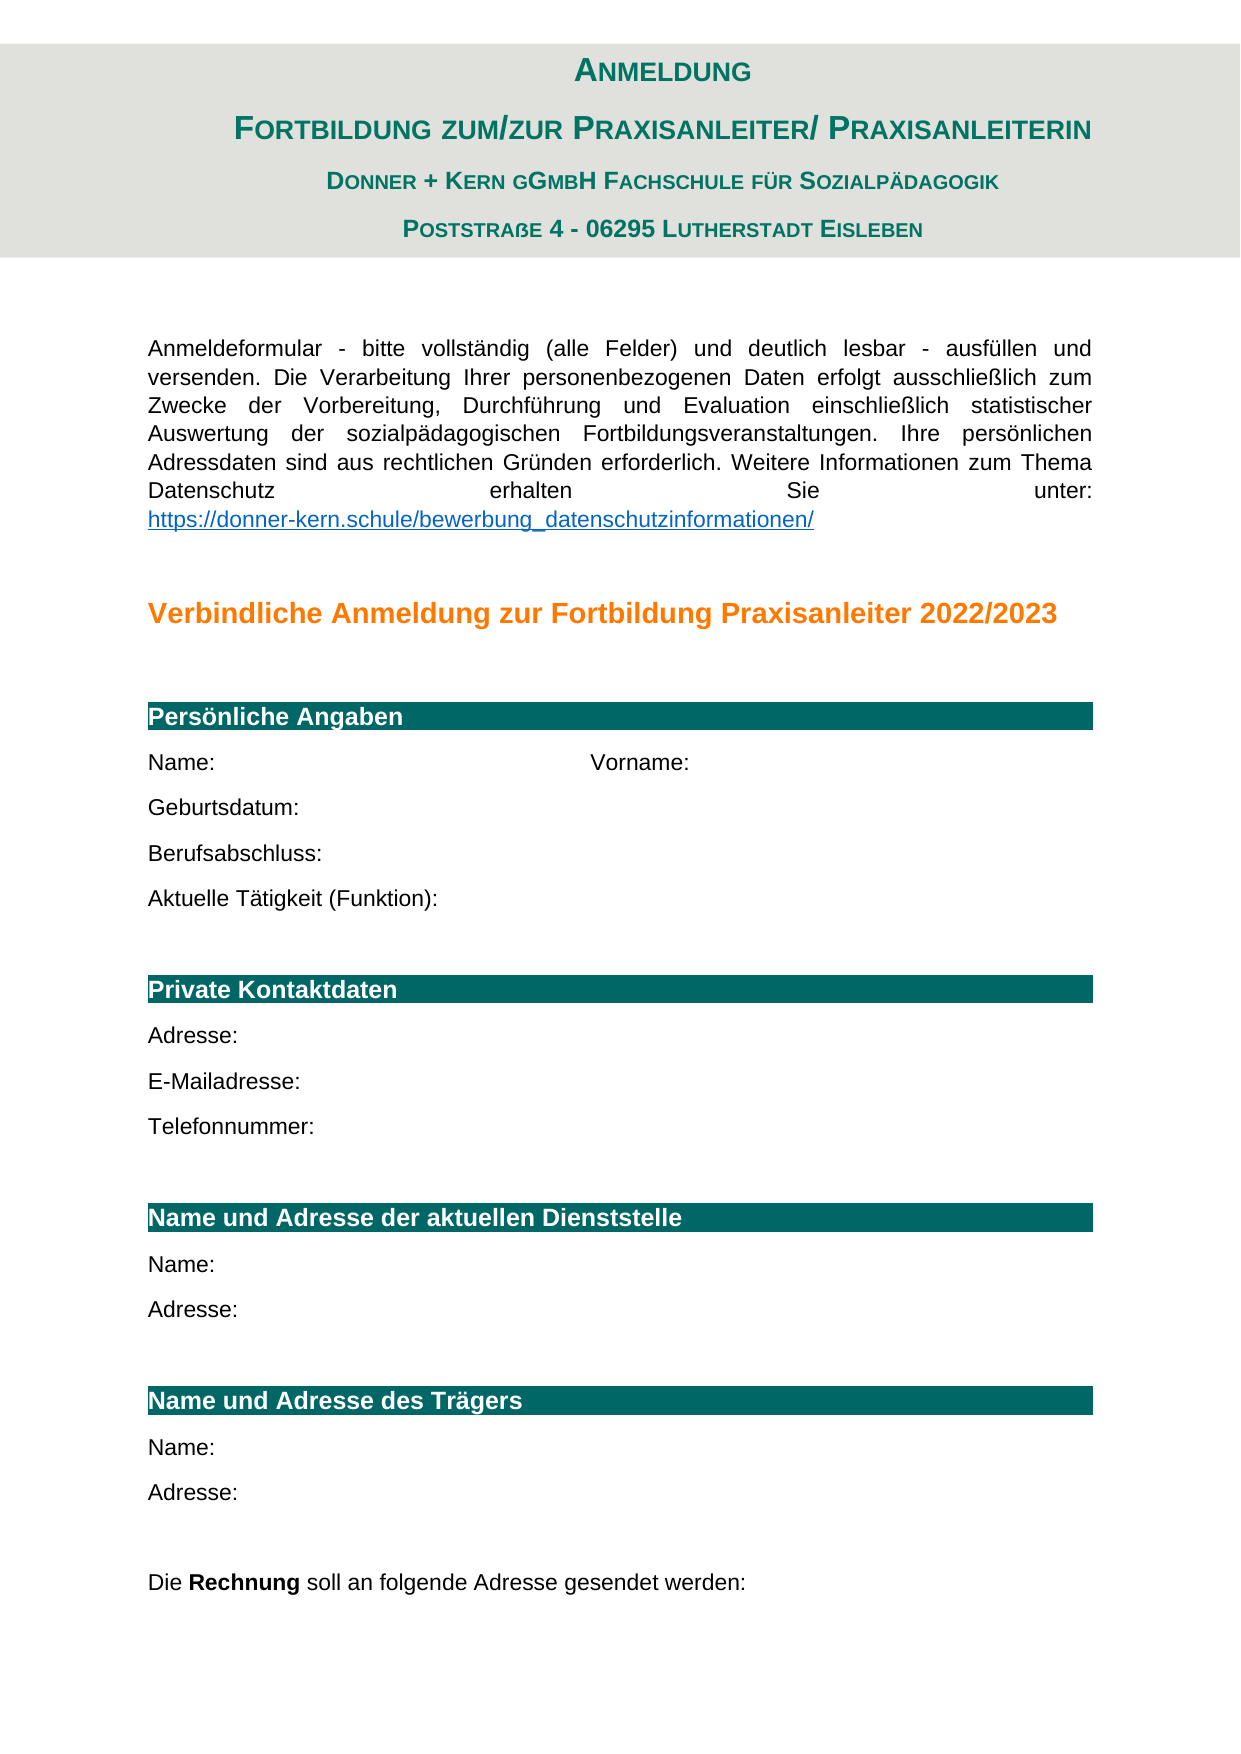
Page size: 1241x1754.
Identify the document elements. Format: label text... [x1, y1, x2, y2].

text Berufsabschluss: [148, 839, 1093, 866]
text Adresse: [148, 1022, 1093, 1049]
text Adresse: [148, 1479, 1093, 1505]
text E-Mailadresse: [148, 1068, 1093, 1094]
text Name: Vorname: [148, 749, 1093, 776]
text Adresse: [148, 1296, 1093, 1322]
text Persönliche Angaben [148, 702, 1093, 730]
text Name und Adresse des Trägers [148, 1386, 1093, 1415]
text Die Rechnung soll an folgende Adresse gesendet werden: [148, 1569, 1093, 1595]
text Name: [148, 1251, 1093, 1277]
text Private Kontaktdaten [148, 975, 1093, 1003]
text Verbindliche Anmeldung zur Fortbildung Praxisanleiter 2022/2023 [148, 596, 1093, 629]
text Aktuelle Tätigkeit (Funktion): [148, 884, 1093, 911]
text Name: [148, 1434, 1093, 1460]
text Telefonnummer: [148, 1113, 1093, 1139]
text Anmeldeformular - bitte vollständig (alle Felder) und deutlich lesbar - ausfüllen und versenden. Die Verarbeitung Ihrer personenbezogenen Daten erfolgt ausschließlich zum Zwecke der Vorbereitung, Durchführung und Evaluation einschließlich statistischer Auswertung der sozialpädagogischen Fortbildungsveranstaltungen. Ihre persönlichen Adressdaten sind aus rechtlichen Gründen erforderlich. Weitere Informationen zum Thema Datenschutz erhalten Sie unter: https://donner-kern.schule/bewerbung_datenschutzinformationen/ [148, 335, 1093, 532]
text Geburtsdatum: [148, 794, 1093, 821]
text Name und Adresse der aktuellen Dienststelle [148, 1203, 1093, 1232]
